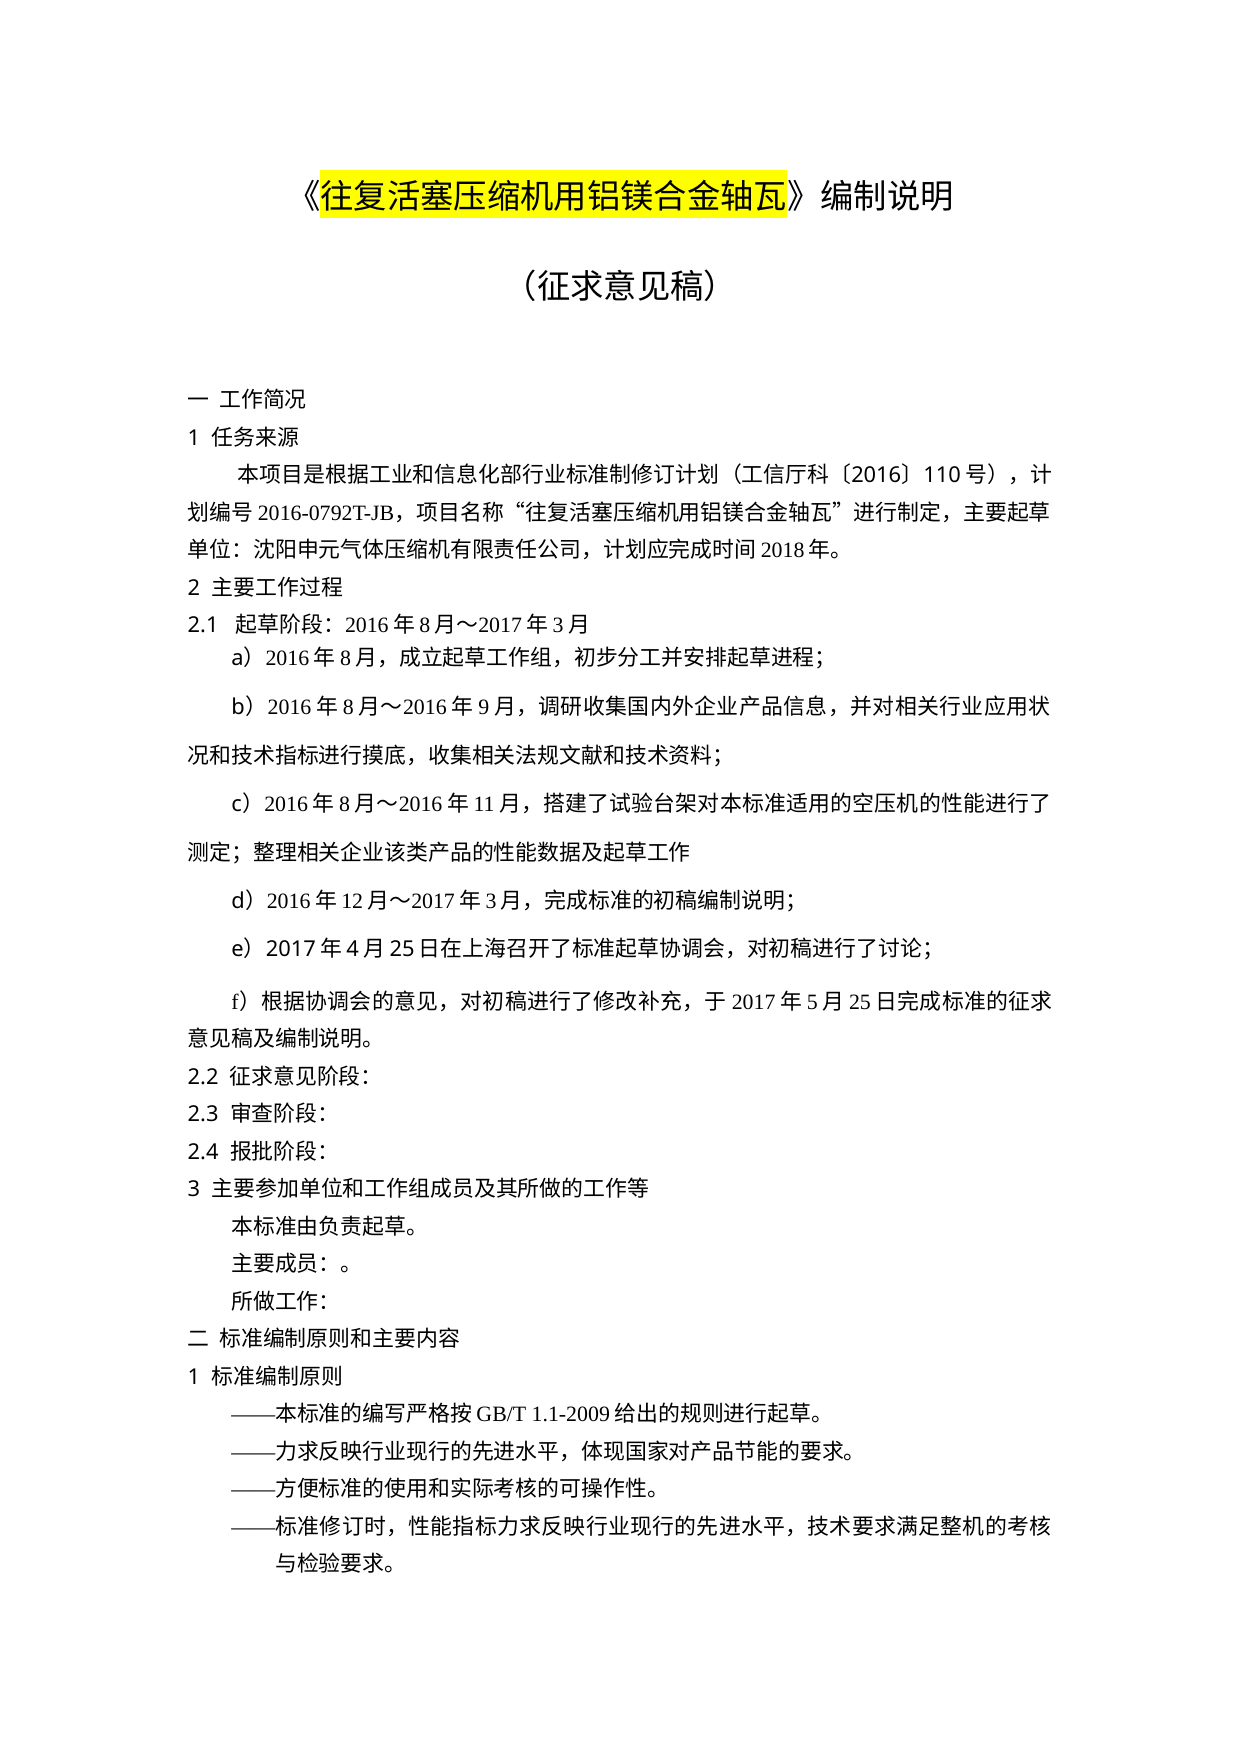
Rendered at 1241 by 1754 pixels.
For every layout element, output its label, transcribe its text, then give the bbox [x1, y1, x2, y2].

list 所做工作： [187, 1279, 1053, 1317]
text 3 主要参加单位和工作组成员及其所做的工作等 [187, 1167, 1053, 1204]
text ——标准修订时，性能指标力求反映行业现行的先进水平，技术要求满足整机的考核与检验要求。 [231, 1504, 1053, 1579]
text d）2016年12月～2017年3月，完成标准的初稿编制说明； [187, 883, 1053, 915]
text a）2016年8月，成立起草工作组，初步分工并安排起草进程； [187, 640, 1053, 673]
text 《往复活塞压缩机用铝镁合金轴瓦》编制说明 [187, 162, 1053, 227]
list 主要成员：。 [187, 1242, 1053, 1279]
list 2.4 报批阶段： [187, 1129, 1053, 1167]
text 2.1 起草阶段：2016年8月～2017年3月 [187, 603, 1053, 640]
text c）2016年8月～2016年11月，搭建了试验台架对本标准适用的空压机的性能进行了测定；整理相关企业该类产品的性能数据及起草工作 [187, 786, 1053, 867]
text ——力求反映行业现行的先进水平，体现国家对产品节能的要求。 [187, 1429, 1053, 1467]
text 2 主要工作过程 [187, 565, 1053, 603]
text ——方便标准的使用和实际考核的可操作性。 [187, 1467, 1053, 1504]
text 1 任务来源 [187, 415, 1053, 453]
text ——本标准的编写严格按GB/T 1.1-2009给出的规则进行起草。 [187, 1392, 1053, 1429]
text 一 工作简况 [187, 378, 1053, 415]
text 二 标准编制原则和主要内容 [187, 1317, 1053, 1354]
text 1 标准编制原则 [187, 1354, 1053, 1392]
text b）2016年8月～2016年9月，调研收集国内外企业产品信息，并对相关行业应用状况和技术指标进行摸底，收集相关法规文献和技术资料； [187, 688, 1053, 770]
list f）根据协调会的意见，对初稿进行了修改补充，于2017年5月25日完成标准的征求意见稿及编制说明。 [187, 979, 1053, 1054]
text 本项目是根据工业和信息化部行业标准制修订计划（工信厅科〔2016〕110号），计划编号2016-0792T-JB，项目名称“往复活塞压缩机用铝镁合金轴瓦”进行制定，主要起草单位：沈阳申元气体压缩机有限责任公司，计划应完成时间2018年。 [187, 453, 1053, 565]
list 本标准由负责起草。 [187, 1204, 1053, 1242]
list 2.2 征求意见阶段： [187, 1054, 1053, 1092]
text （征求意见稿） [187, 251, 1053, 316]
text e）2017年4月25日在上海召开了标准起草协调会，对初稿进行了讨论； [187, 931, 1053, 963]
list 2.3 审查阶段： [187, 1092, 1053, 1129]
